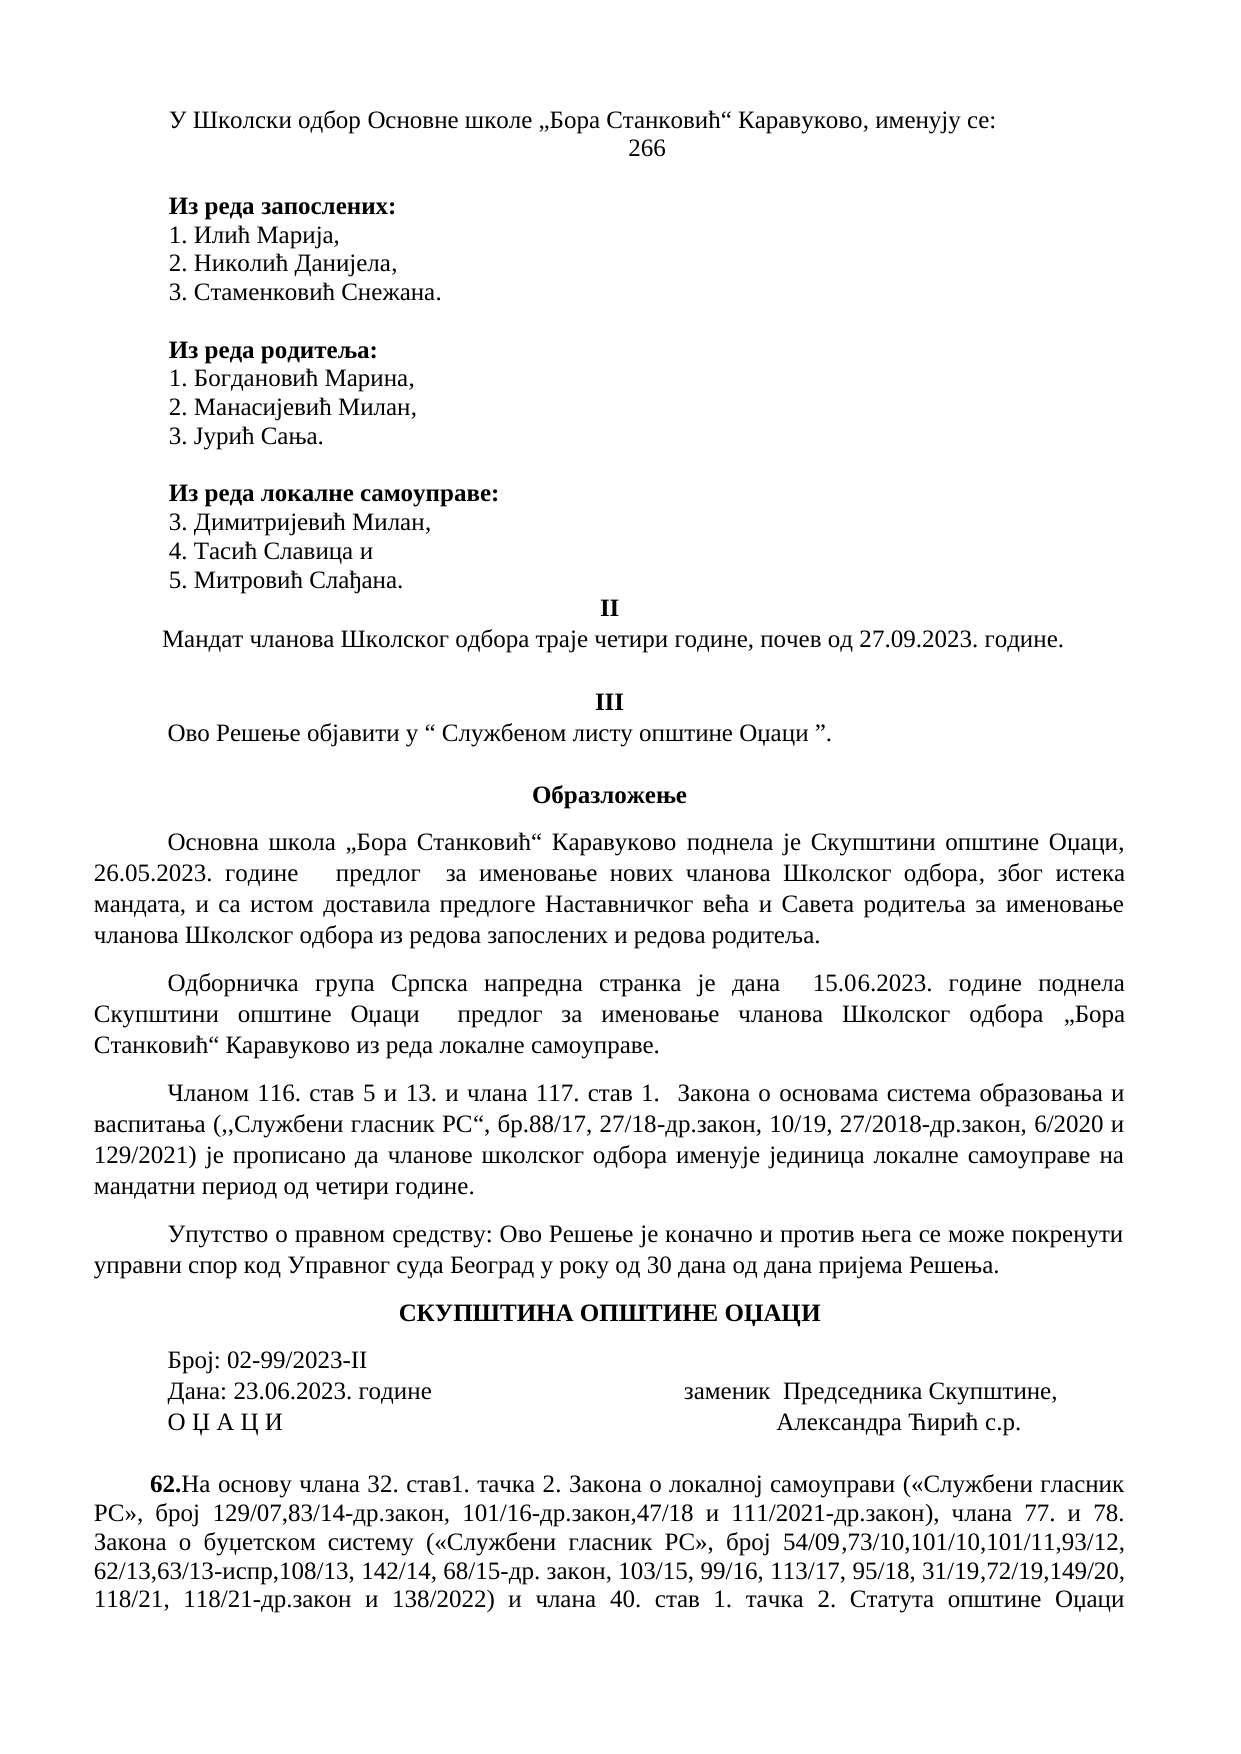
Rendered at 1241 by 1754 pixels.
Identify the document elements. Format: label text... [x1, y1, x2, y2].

text 266 [94, 133, 1125, 162]
list Димитријевић Милан, [169, 507, 1125, 536]
text III [94, 687, 1125, 715]
text Упутство о правном средству: Ово Решење је коначно и против њега се може покренути управни спор код Управног суда Београд у року од 30 дана од дана пријема Решења. [94, 1219, 1125, 1279]
text 3. Стаменковић Снежана. [94, 277, 1125, 306]
text Основна школа „Бора Станковић“ Каравуково поднела је Скупштини општине Оџаци, 26.05.2023. године предлог за именовање нових чланова Школског одбора, због истека мандата, и са истом доставила предлоге Наставничког већа и Савета родитеља за именовање чланова Школског одбора из редова запослених и редова родитеља. [94, 827, 1125, 949]
text Број: 02-99/2023-II [94, 1345, 1125, 1374]
text У Школски одбор Основне школе „Бора Станковић“ Каравуково, именују се: [94, 105, 1125, 133]
text Из реда локалне самоуправе: [94, 478, 1125, 507]
text 3. Јурић Сања. [94, 421, 1125, 450]
text Ово Решење објавити у “ Службеном листу општине Оџаци ”. [94, 718, 1125, 746]
text Дана: 23.06.2023. године заменик Председника Скупштине, [94, 1376, 1125, 1405]
list Митровић Слађана. [169, 565, 1125, 593]
text СКУПШТИНА ОПШТИНЕ ОЏАЦИ [94, 1298, 1125, 1326]
text Из реда запослених: [94, 191, 1125, 220]
text Одборничка група Српска напредна странка је дана 15.06.2023. године поднела Скупштини општине Оџаци предлог за именовање чланова Школског одбора „Бора Станковић“ Каравуково из реда локалне самоуправе. [94, 968, 1125, 1059]
text 1. Богдановић Марина, [94, 363, 1125, 392]
text 2. Николић Данијела, [94, 248, 1125, 277]
list Тасић Славица и [169, 536, 1125, 565]
text Из реда родитеља: [94, 335, 1125, 363]
text Мандат чланова Школског одбора траје четири године, почев од 27.09.2023. године. [94, 624, 1125, 653]
text 2. Манасијевић Милан, [94, 392, 1125, 421]
text 1. Илић Марија, [94, 220, 1125, 248]
text Чланом 116. став 5 и 13. и члана 117. став 1. Закона о основама система образовања и васпитања (,,Службени гласник РС“, бр.88/17, 27/18-др.закон, 10/19, 27/2018-др.закон, 6/2020 и 129/2021) је прописано да чланове школског одбора именује јединица локалне самоуправе на мандатни период од четири године. [94, 1078, 1125, 1200]
text II [94, 593, 1125, 622]
text О Џ А Ц И Александра Ћирић с.р. [94, 1407, 1125, 1436]
text Образложење [94, 780, 1125, 808]
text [94, 1469, 1125, 1613]
